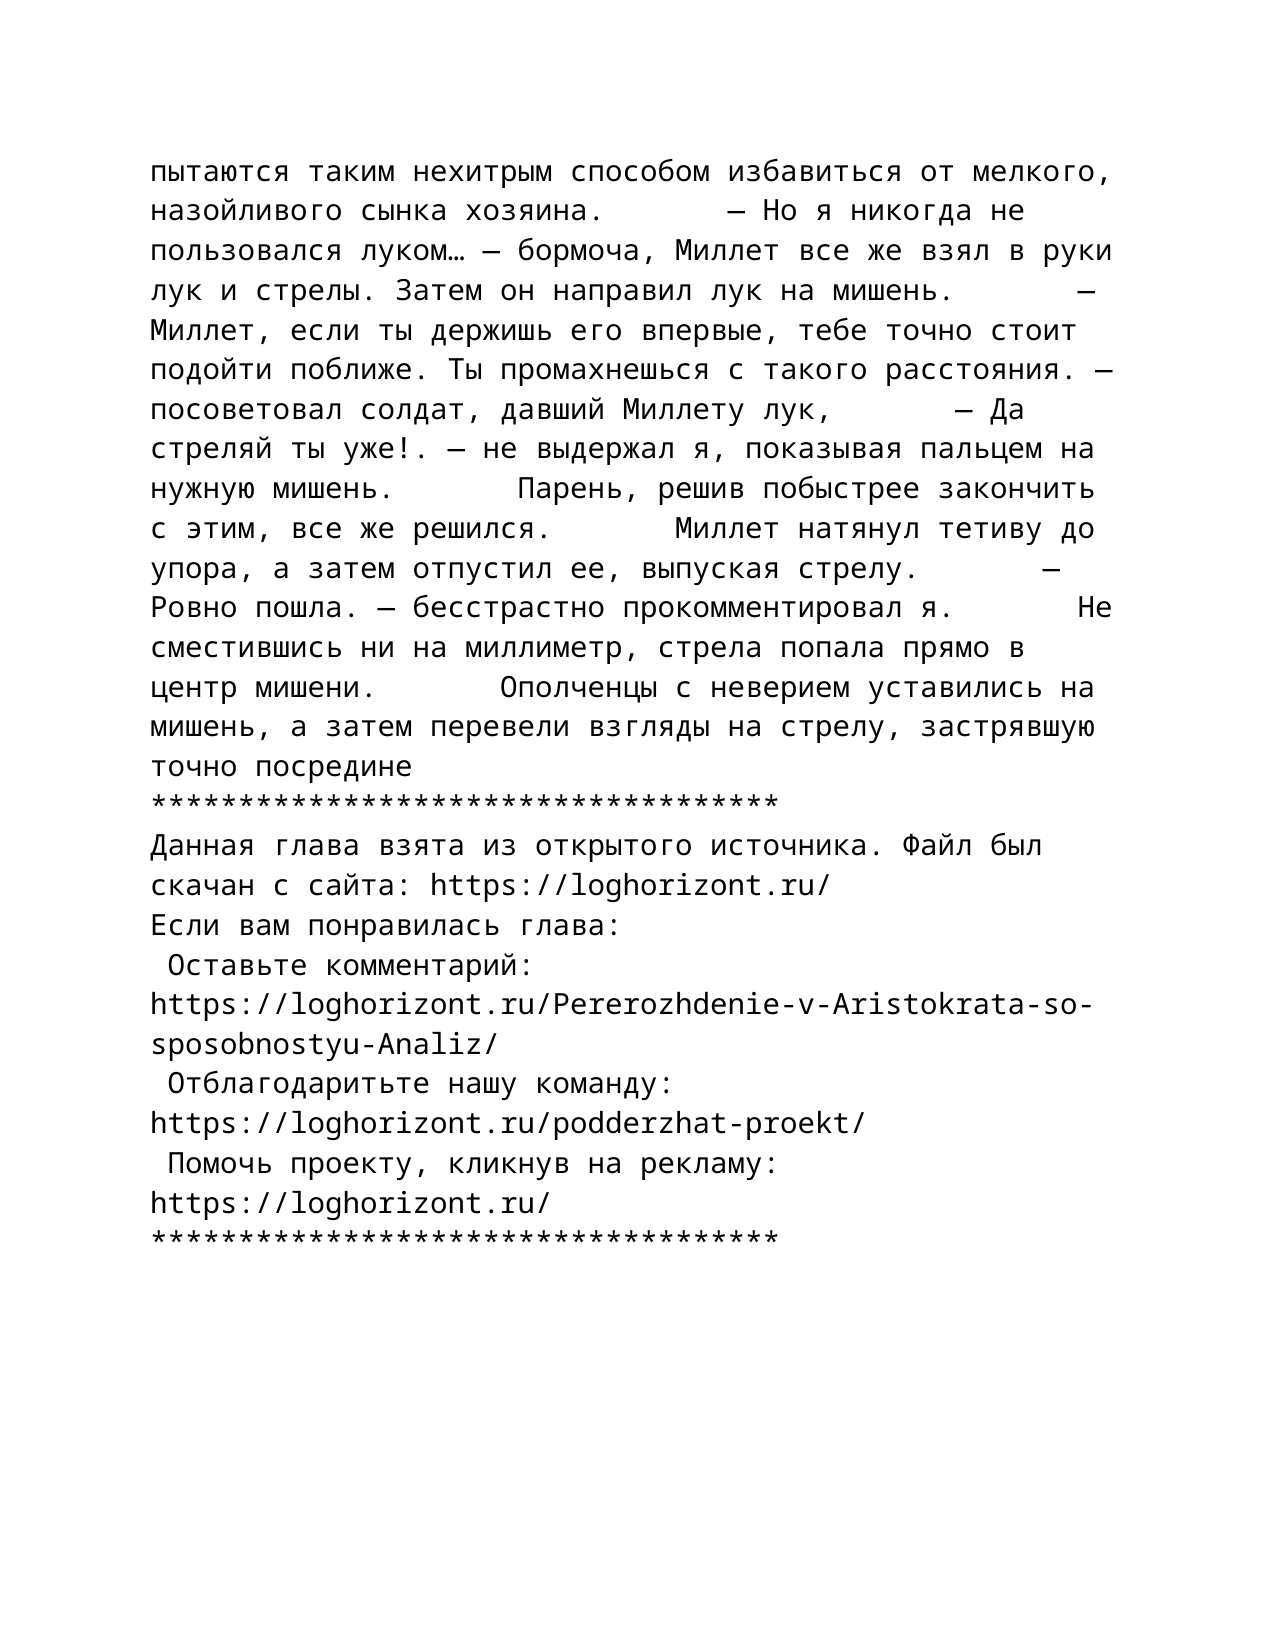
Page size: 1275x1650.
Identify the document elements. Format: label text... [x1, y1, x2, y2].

text Помочь проекту, кликнув на рекламу: https://loghorizont.ru/ [150, 1142, 1125, 1222]
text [150, 150, 1125, 785]
text Данная глава взята из открытого источника. Файл был скачан с сайта: https://loghorizont.ru/ [150, 825, 1125, 904]
text ************************************ [150, 1222, 1125, 1261]
text Оставьте комментарий: https://loghorizont.ru/Pererozhdenie-v-Aristokrata-so-sposobnostyu-Analiz/ [150, 944, 1125, 1063]
text ************************************ [150, 785, 1125, 825]
text Отблагодаритьте нашу команду: https://loghorizont.ru/podderzhat-proekt/ [150, 1063, 1125, 1142]
text Если вам понравилась глава: [150, 904, 1125, 944]
